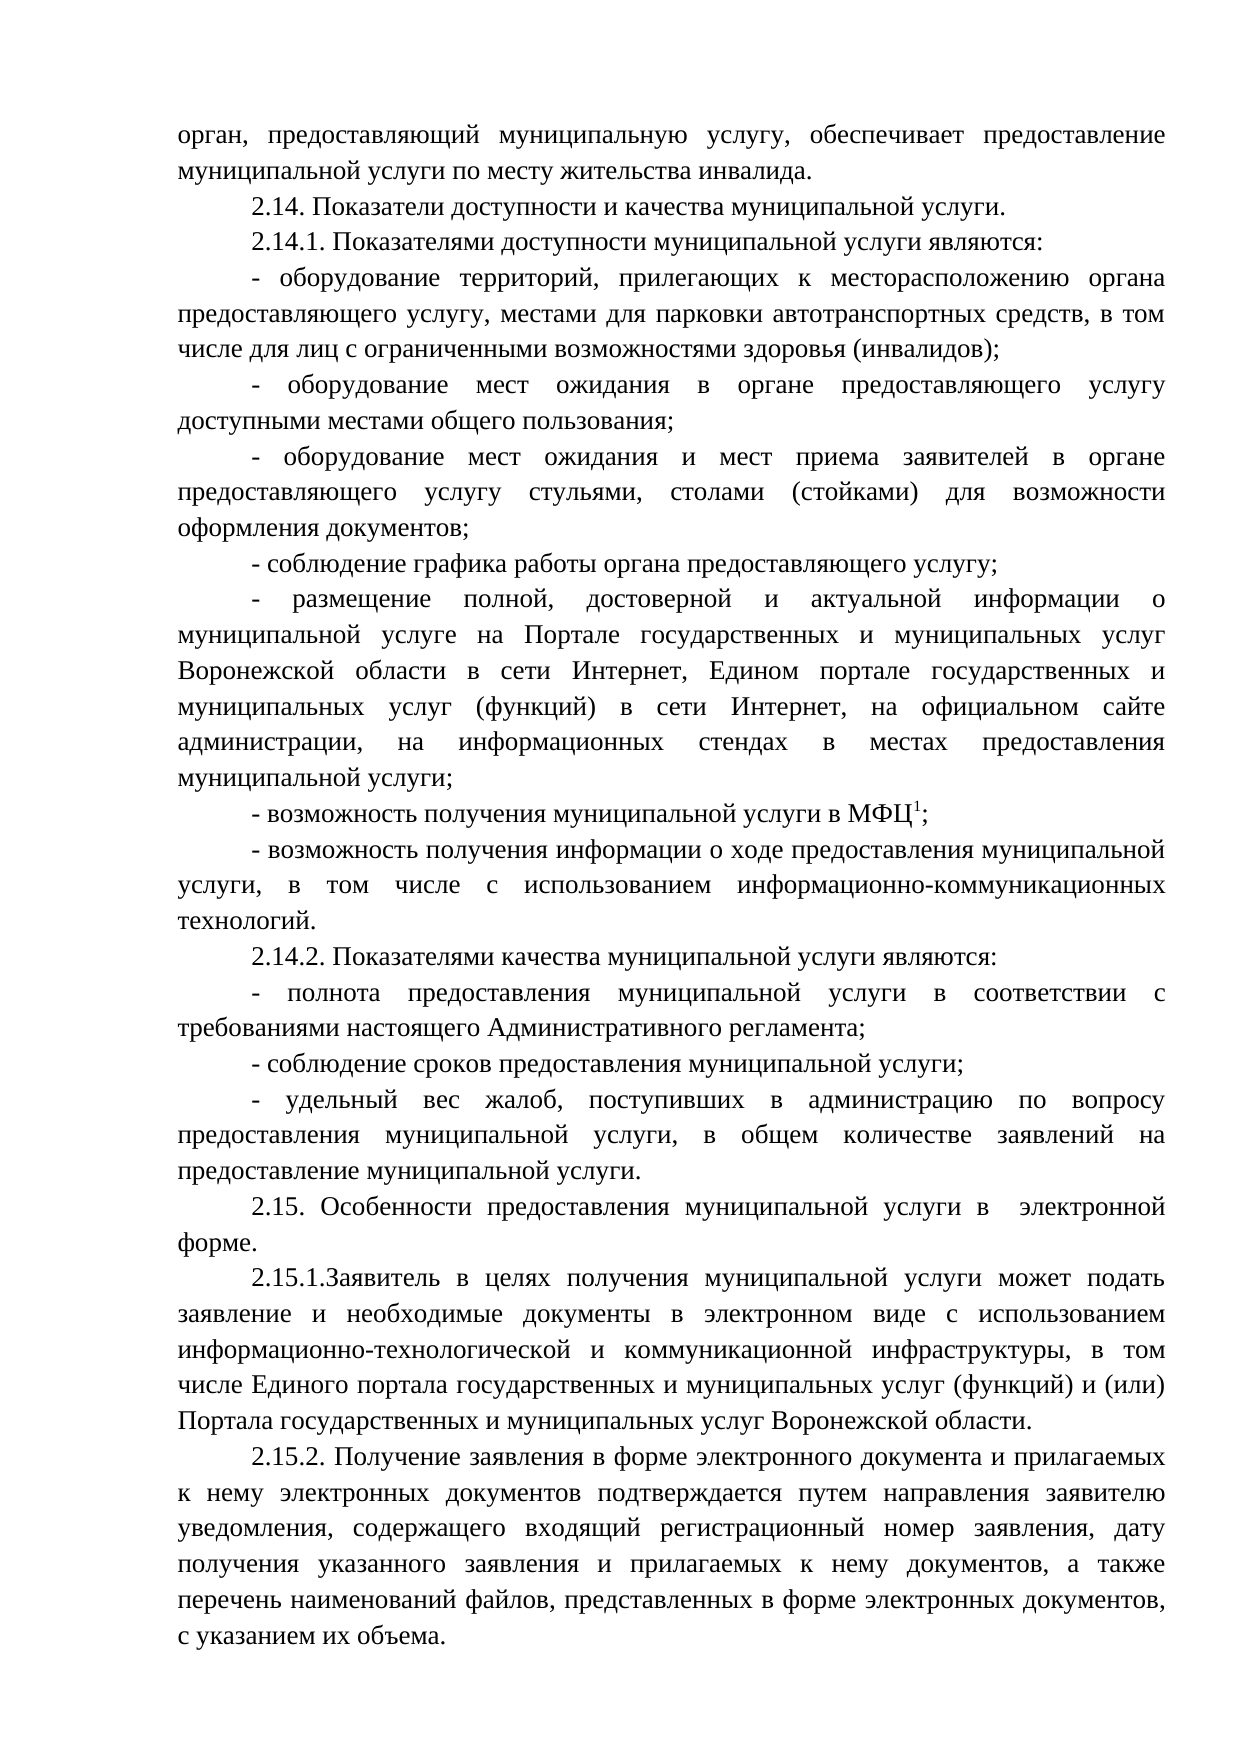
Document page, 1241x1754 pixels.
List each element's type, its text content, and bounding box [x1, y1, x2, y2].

text - соблюдение графика работы органа предоставляющего услугу; [177, 547, 1167, 578]
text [177, 118, 1167, 185]
text 2.14.1. Показателями доступности муниципальной услуги являются: [177, 225, 1167, 256]
text - удельный вес жалоб, поступивших в администрацию по вопросу предоставления муниципальной услуги, в общем количестве заявлений на предоставление муниципальной услуги. [177, 1083, 1167, 1185]
text - соблюдение сроков предоставления муниципальной услуги; [177, 1047, 1167, 1078]
text 2.15. Особенности предоставления муниципальной услуги в электронной форме. [177, 1190, 1167, 1257]
text - возможность получения информации о ходе предоставления муниципальной услуги, в том числе с использованием информационно-коммуникационных технологий. [177, 833, 1167, 935]
text 2.14.2. Показателями качества муниципальной услуги являются: [177, 940, 1167, 971]
text - оборудование мест ожидания в органе предоставляющего услугу доступными местами общего пользования; [177, 368, 1167, 435]
text - оборудование территорий, прилегающих к месторасположению органа предоставляющего услугу, местами для парковки автотранспортных средств, в том числе для лиц с ограниченными возможностями здоровья (инвалидов); [177, 261, 1167, 364]
text - возможность получения муниципальной услуги в МФЦ1; [177, 797, 1167, 828]
text 2.14. Показатели доступности и качества муниципальной услуги. [177, 189, 1167, 221]
text 2.15.1.Заявитель в целях получения муниципальной услуги может подать заявление и необходимые документы в электронном виде с использованием информационно-технологической и коммуникационной инфраструктуры, в том числе Единого портала государственных и муниципальных услуг (функций) и (или) Портала государственных и муниципальных услуг Воронежской области. [177, 1261, 1167, 1436]
text - размещение полной, достоверной и актуальной информации о муниципальной услуге на Портале государственных и муниципальных услуг Воронежской области в сети Интернет, Едином портале государственных и муниципальных услуг (функций) в сети Интернет, на официальном сайте администрации, на информационных стендах в местах предоставления муниципальной услуги; [177, 583, 1167, 792]
text - полнота предоставления муниципальной услуги в соответствии с требованиями настоящего Административного регламента; [177, 976, 1167, 1042]
text 2.15.2. Получение заявления в форме электронного документа и прилагаемых к нему электронных документов подтверждается путем направления заявителю уведомления, содержащего входящий регистрационный номер заявления, дату получения указанного заявления и прилагаемых к нему документов, а также перечень наименований файлов, представленных в форме электронных документов, с указанием их объема. [177, 1440, 1167, 1650]
text - оборудование мест ожидания и мест приема заявителей в органе предоставляющего услугу стульями, столами (стойками) для возможности оформления документов; [177, 440, 1167, 542]
